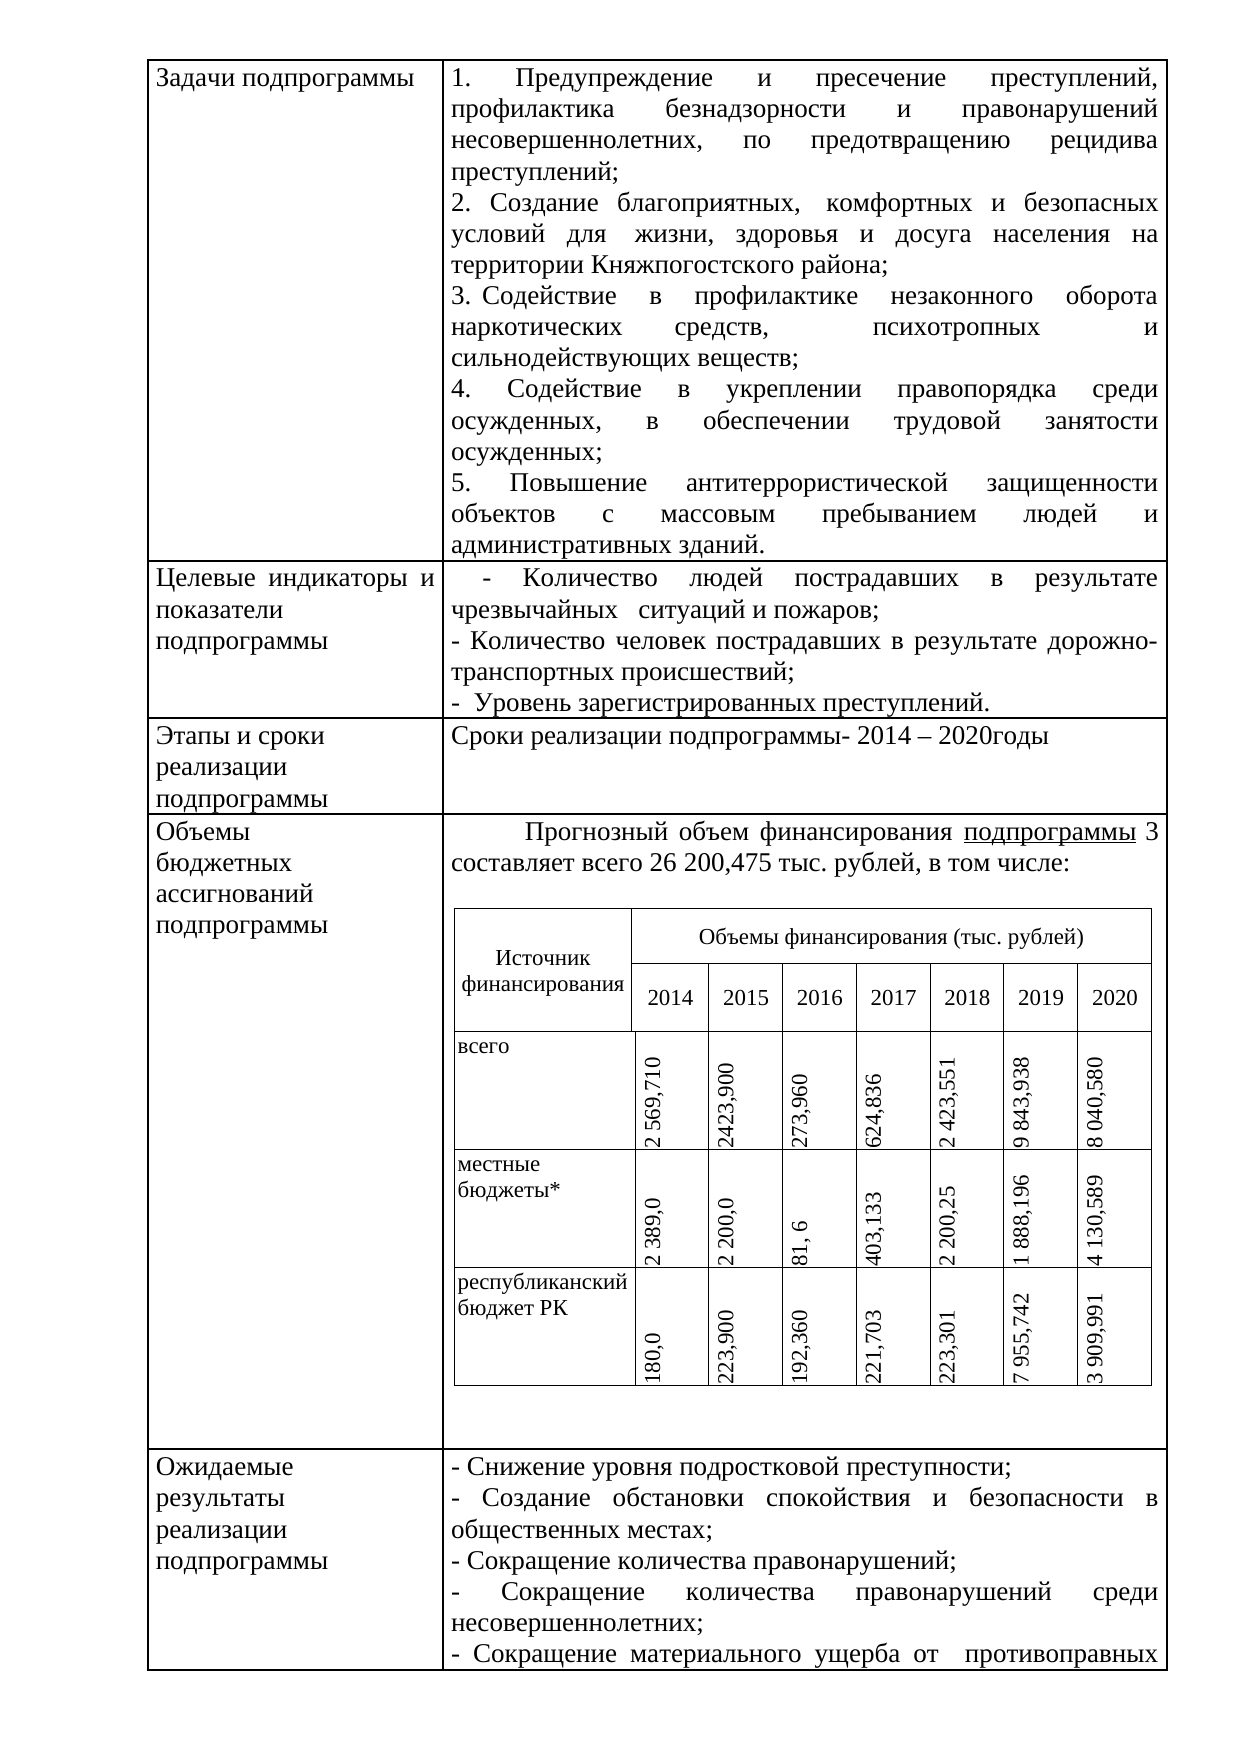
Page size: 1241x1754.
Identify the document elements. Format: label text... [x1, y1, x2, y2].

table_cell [444, 1450, 1166, 1668]
table_cell 1. Предупреждение и пресечение преступлений, профилактика безнадзорности и правонарушений несовершеннолетних, по предотвращению рецидива преступлений; 2. Создание благоприятных, комфортных и безопасных условий для жизни, здоровья и досуга населения на территории Княжпогостского района; 3. Содействие в профилактике незаконного оборота наркотических средств, психотропных и сильнодействующих веществ; 4. Содействие в укреплении правопорядка среди осужденных, в обеспечении трудовой занятости осужденных; 5. Повышение антитеррористической защищенности объектов с массовым пребыванием людей и административных зданий. [444, 61, 1166, 559]
table_cell Этапы и сроки реализации подпрограммы [149, 719, 442, 813]
table_cell Целевые индикаторы и показатели подпрограммы [149, 562, 442, 717]
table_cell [149, 1450, 442, 1668]
table_cell Прогнозный объем финансирования подпрограммы 3 составляет всего 26 200,475 тыс. рублей, в том числе: [444, 815, 1166, 1448]
table_cell Сроки реализации подпрограммы- 2014 – 2020годы [444, 719, 1166, 813]
table_cell Задачи подпрограммы [149, 61, 442, 559]
table_cell - Количество людей пострадавших в результате чрезвычайных ситуаций и пожаров; - Количество человек пострадавших в результате дорожно-транспортных происшествий; - Уровень зарегистрированных преступлений. [444, 562, 1166, 717]
table_cell Объемы бюджетных ассигнований подпрограммы [149, 815, 442, 1448]
